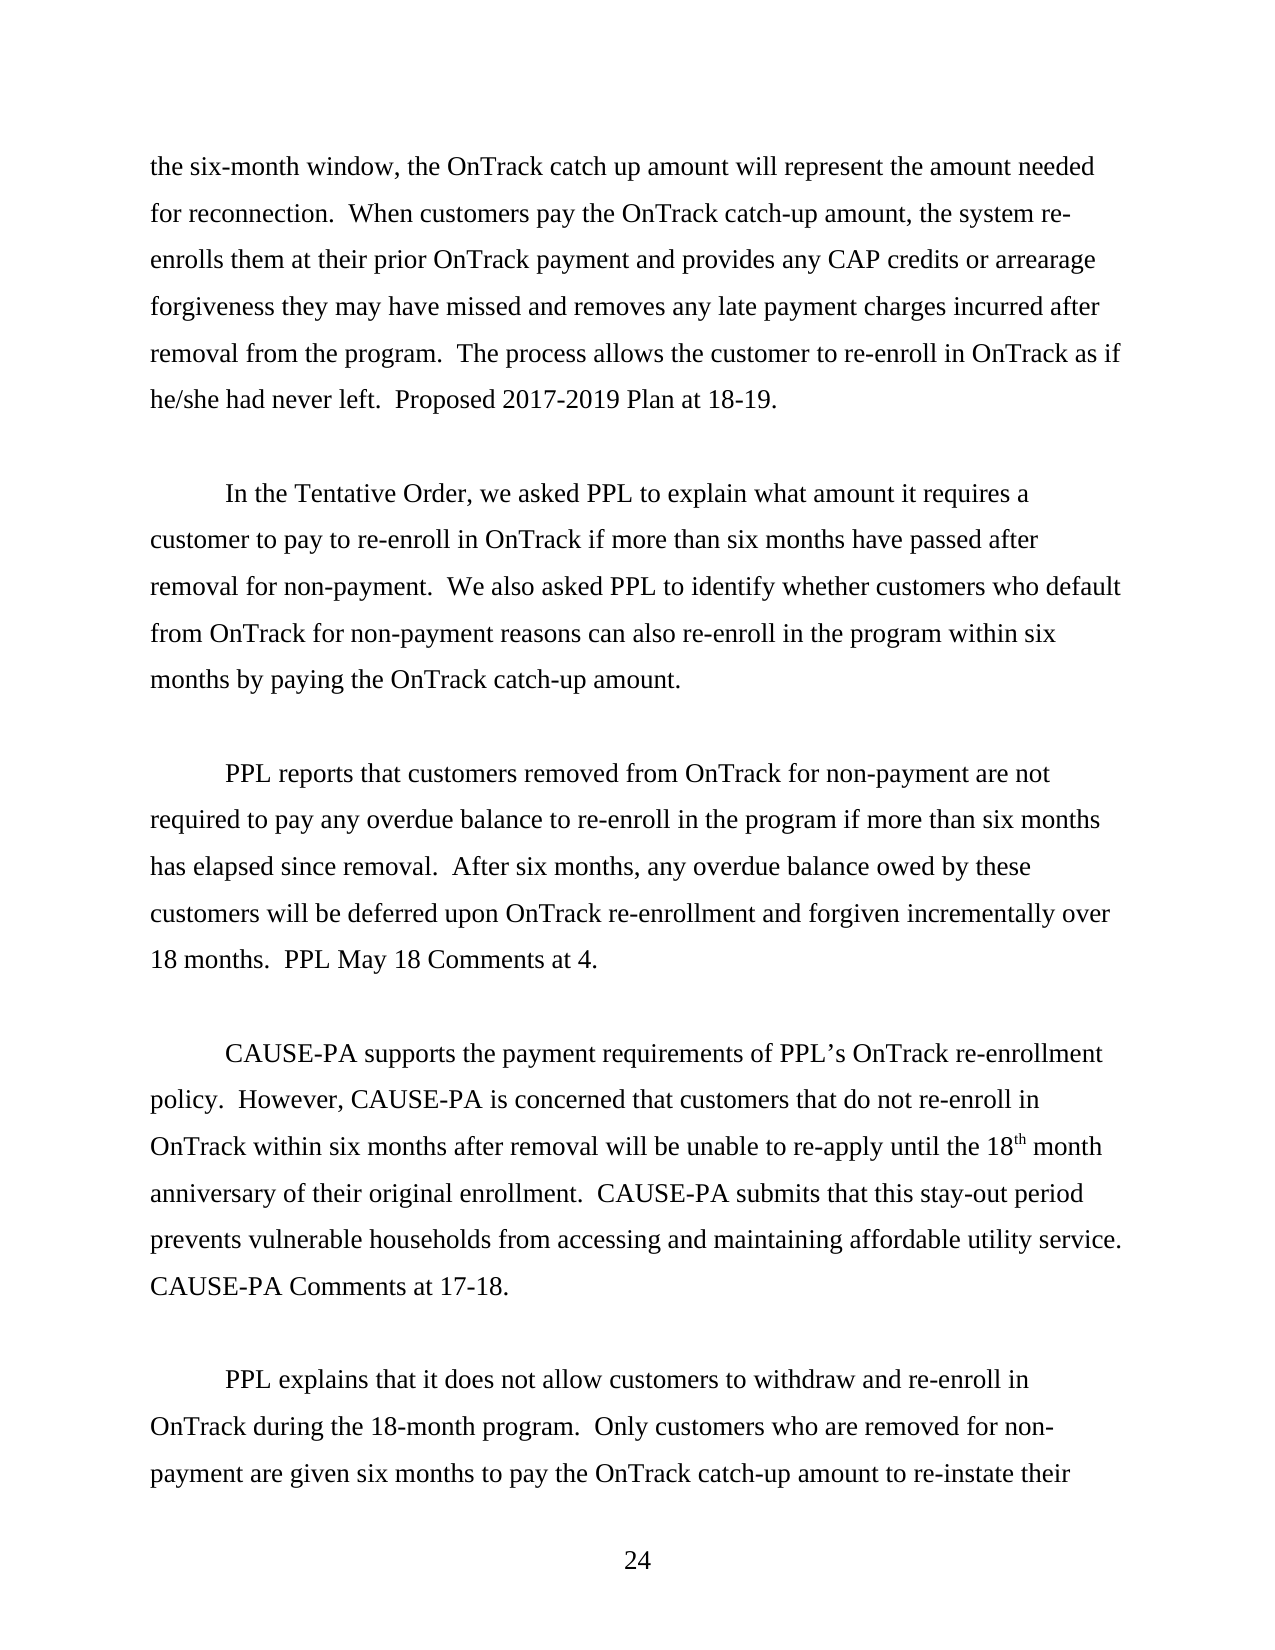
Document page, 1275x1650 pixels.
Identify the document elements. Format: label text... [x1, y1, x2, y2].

text In the Tentative Order, we asked PPL to explain what amount it requires a customer to pay to re-enroll in OnTrack if more than six months have passed after removal for non-payment. We also asked PPL to identify whether customers who default from OnTrack for non-payment reasons can also re-enroll in the program within six months by paying the OnTrack catch-up amount. [150, 477, 1125, 694]
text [150, 150, 1125, 414]
text PPL reports that customers removed from OnTrack for non-payment are not required to pay any overdue balance to re-enroll in the program if more than six months has elapsed since removal. After six months, any overdue balance owed by these customers will be deferred upon OnTrack re-enrollment and forgiven incrementally over 18 months. PPL May 18 Comments at 4. [150, 757, 1125, 974]
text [150, 1363, 1125, 1488]
text CAUSE-PA supports the payment requirements of PPL’s OnTrack re-enrollment policy. However, CAUSE-PA is concerned that customers that do not re-enroll in OnTrack within six months after removal will be unable to re-apply until the 18th month anniversary of their original enrollment. CAUSE-PA submits that this stay-out period prevents vulnerable households from accessing and maintaining affordable utility service. CAUSE-PA Comments at 17-18. [150, 1037, 1125, 1301]
